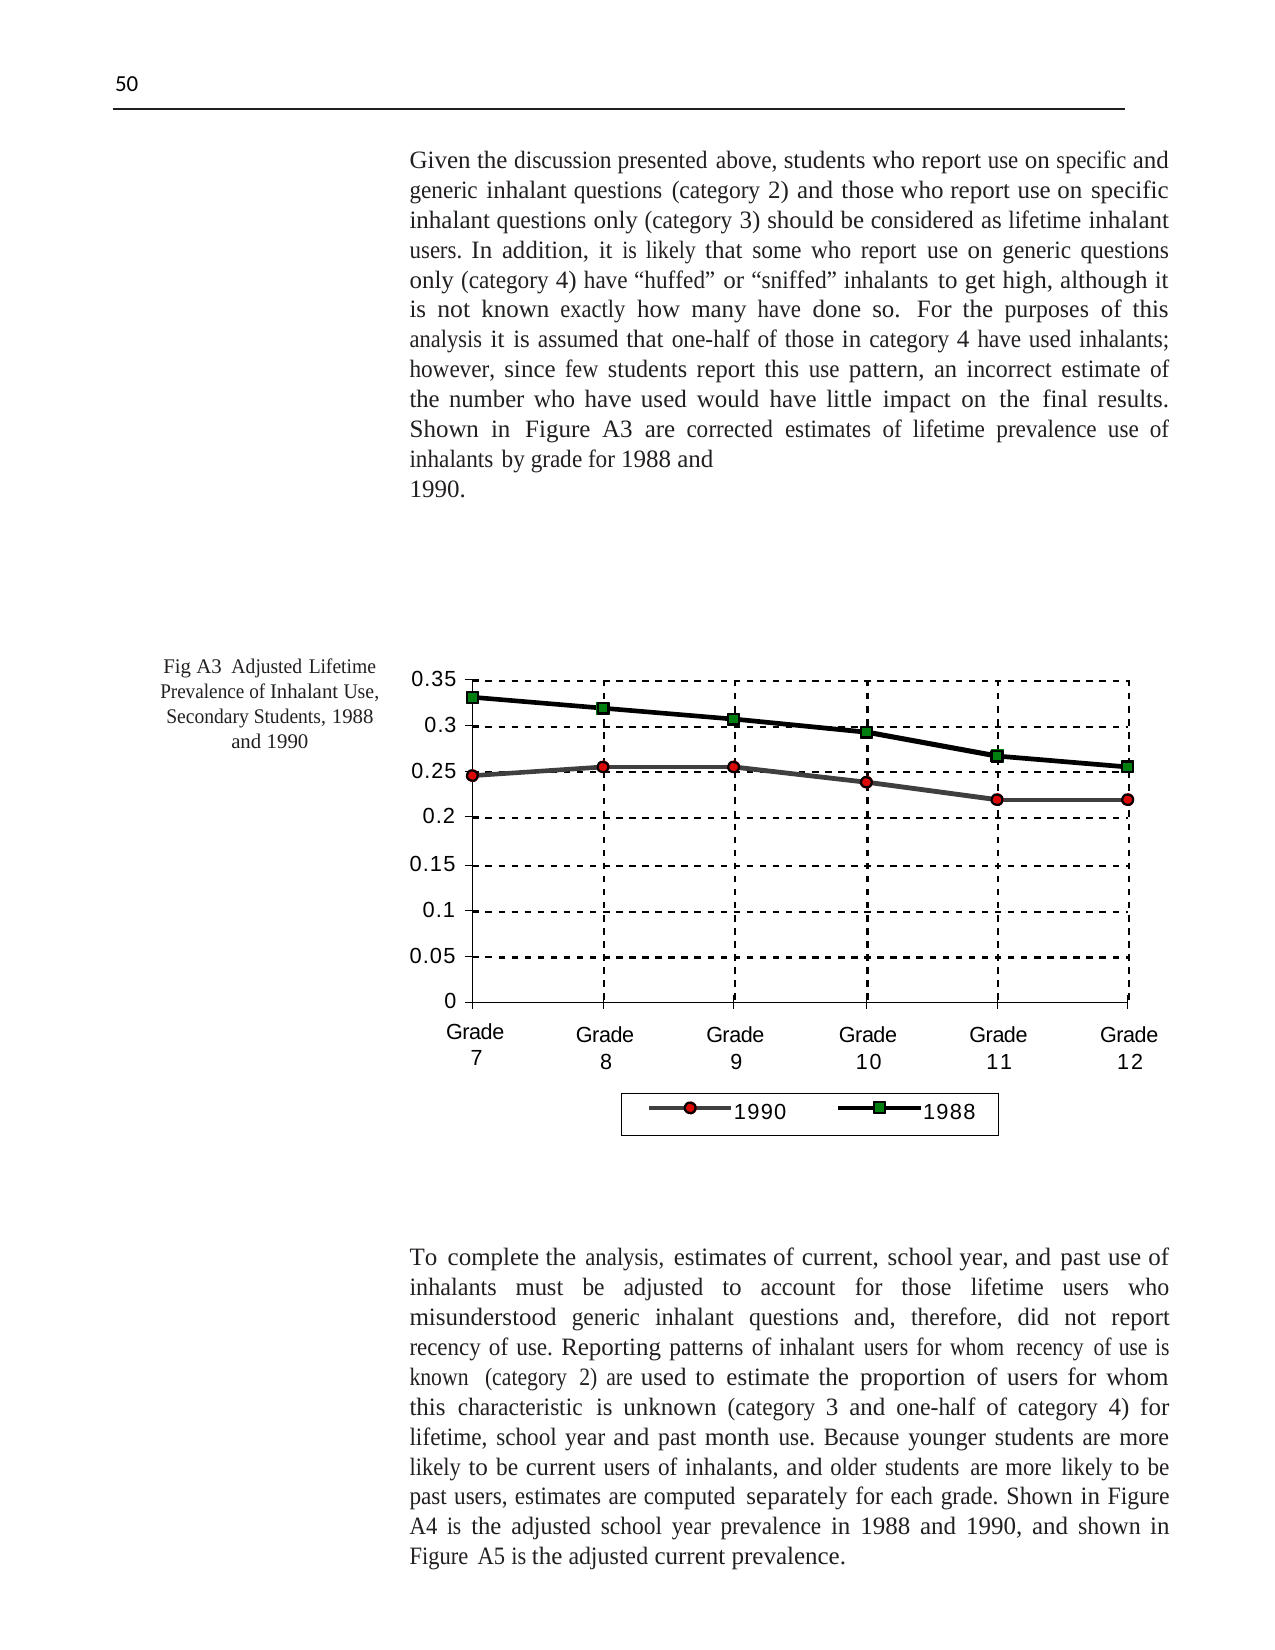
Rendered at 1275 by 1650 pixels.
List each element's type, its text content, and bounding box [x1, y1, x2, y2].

text To complete the analysis, estimates of current, school year, and past use of inhalants must be adjusted to account for those lifetime users who misunderstood generic inhalant questions and, therefore, did not report recency of use. Reporting patterns of inhalant users for whom recency of use is known (category 2) are used to estimate the proportion of users for whom this characteristic is unknown (category 3 and one-half of category 4) for lifetime, school year and past month use. Because younger students are more likely to be current users of inhalants, and older students are more likely to be past users, estimates are computed separately for each grade. Shown in Figure A4 is the adjusted school year prevalence in 1988 and 1990, and shown in Figure A5 is the adjusted current prevalence. [409, 1242, 1169, 1570]
text Grade [701, 1022, 769, 1047]
text Given the discussion presented above, students who report use on specific and generic inhalant questions (category 2) and those who report use on specific inhalant questions only (category 3) should be considered as lifetime inhalant users. In addition, it is likely that some who report use on generic questions only (category 4) have “huffed” or “sniffed” inhalants to get high, although it is not known exactly how many have done so. For the purposes of this analysis it is assumed that one-half of those in category 4 have used inhalants; however, since few students report this use pattern, an incorrect estimate of the number who have used would have little impact on the final results. Shown in Figure A3 are corrected estimates of lifetime prevalence use of inhalants by grade for 1988 and [409, 145, 1169, 473]
text 9 [725, 1048, 747, 1073]
text 0.25 [405, 757, 462, 782]
text Grade [137, 1019, 504, 1044]
text 0.15 [409, 851, 1177, 876]
text 0.1 [422, 897, 1177, 921]
text 0.05 [409, 942, 1177, 967]
text Grade [1095, 1022, 1163, 1047]
text 0.3 [418, 712, 462, 737]
text 7 [137, 1045, 482, 1069]
text 0.2 [422, 803, 1177, 828]
text 1990. [409, 474, 471, 502]
text 1990 1988 [734, 1098, 1177, 1123]
text 11 [982, 1048, 1019, 1073]
text 8 [595, 1048, 616, 1073]
text 0 [137, 988, 456, 1013]
text Grade [964, 1022, 1032, 1047]
text 12 [1113, 1048, 1151, 1073]
text 0.35 [405, 666, 462, 691]
text Grade [571, 1022, 639, 1047]
text Fig A3 Adjusted Lifetime Prevalence of Inhalant Use, Secondary Students, 1988 and 1990 [158, 654, 381, 753]
text Grade [834, 1022, 902, 1047]
text 10 [852, 1048, 889, 1073]
